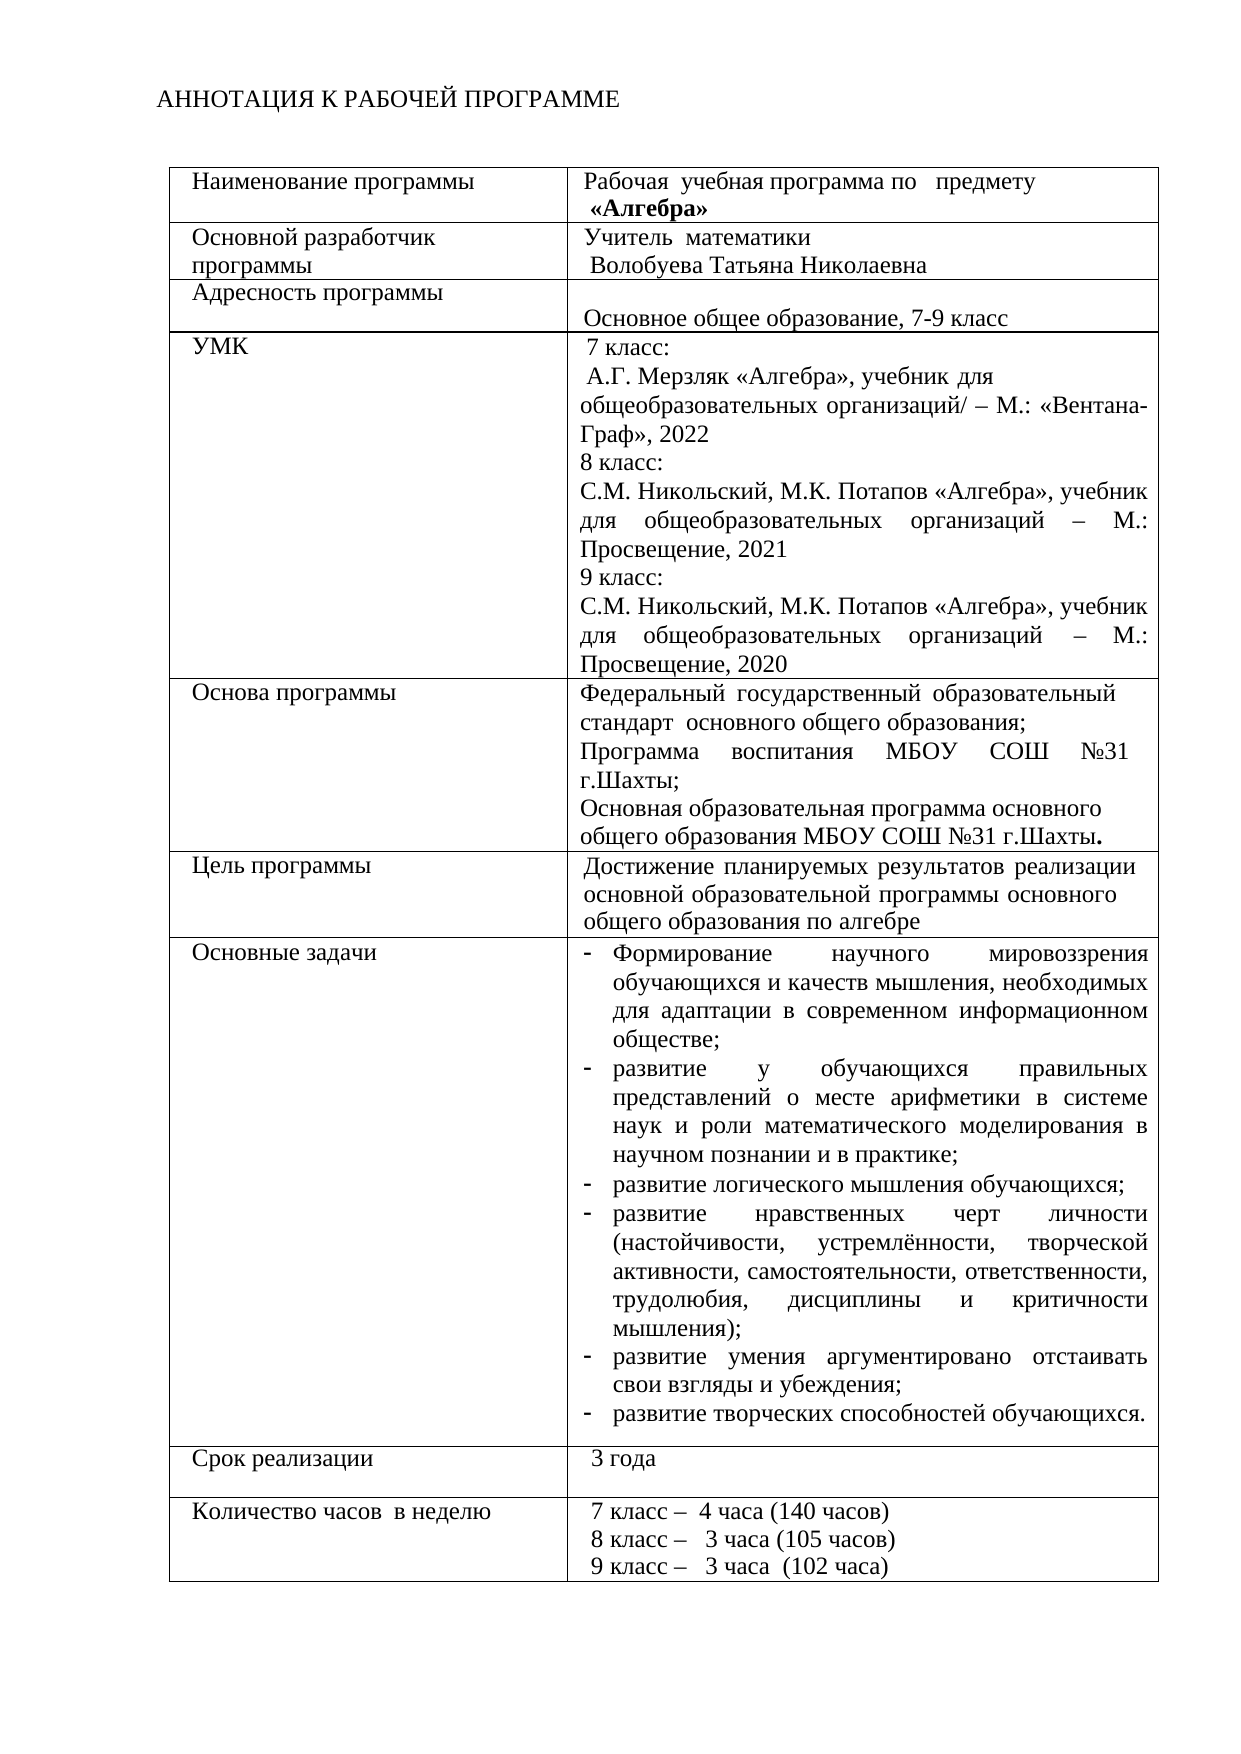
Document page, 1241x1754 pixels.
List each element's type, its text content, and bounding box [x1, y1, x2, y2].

table_header Рабочая учебная программа по предмету «Алгебра» [568, 168, 1158, 222]
table_header Наименование программы [170, 168, 567, 222]
table_cell УМК [170, 333, 567, 677]
table_cell Основа программы [170, 679, 567, 851]
text АННОТАЦИЯ К РАБОЧЕЙ ПРОГРАММЕ [156, 84, 966, 112]
table_cell Формирование научного мировоззрения обучающихся и качеств мышления, необходимых для адаптации в современном информационном обществе; развитие у обучающихся правильных представлений о месте арифметики в системе наук и роли математического моделирования в научном познании и в практике; развитие логического мышления обучающихся; развитие нравственных черт личности (настойчивости, устремлённости, творческой активности, самостоятельности, ответственности, трудолюбия, дисциплины и критичности мышления); развитие умения аргументировано отстаивать свои взгляды и убеждения; развитие творческих способностей обучающихся. [568, 938, 1158, 1446]
table_cell 7 класс: А.Г. Мерзляк «Алгебра», учебник для общеобразовательных организаций/ – М.: «Вентана-Граф», 2022 8 класс: С.М. Никольский, М.К. Потапов «Алгебра», учебник для общеобразовательных организаций – М.: Просвещение, 2021 9 класс: С.М. Никольский, М.К. Потапов «Алгебра», учебник для общеобразовательных организаций – М.: Просвещение, 2020 [568, 333, 1158, 677]
table_cell Срок реализации [170, 1447, 567, 1497]
table_cell Федеральный государственный образовательный стандарт основного общего образования; Программа воспитания МБОУ СОШ №31 г.Шахты; Основная образовательная программа основного общего образования МБОУ СОШ №31 г.Шахты. [568, 679, 1158, 851]
table_cell Основное общее образование, 7-9 класс [568, 280, 1158, 331]
table_cell Адресность программы [170, 280, 567, 331]
table_cell 3 года [568, 1447, 1158, 1497]
table_cell Основной разработчик программы [170, 223, 567, 279]
table_cell Количество часов в неделю [170, 1498, 567, 1581]
table_cell Учитель математики Волобуева Татьяна Николаевна [568, 223, 1158, 279]
table_cell Достижение планируемых результатов реализации основной образовательной программы основного общего образования по алгебре [568, 852, 1158, 937]
table_cell Основные задачи [170, 938, 567, 1446]
table_cell класс – 4 часа (140 часов) класс – 3 часа (105 часов) класс – 3 часа (102 часа) [568, 1498, 1158, 1581]
table_cell Цель программы [170, 852, 567, 937]
